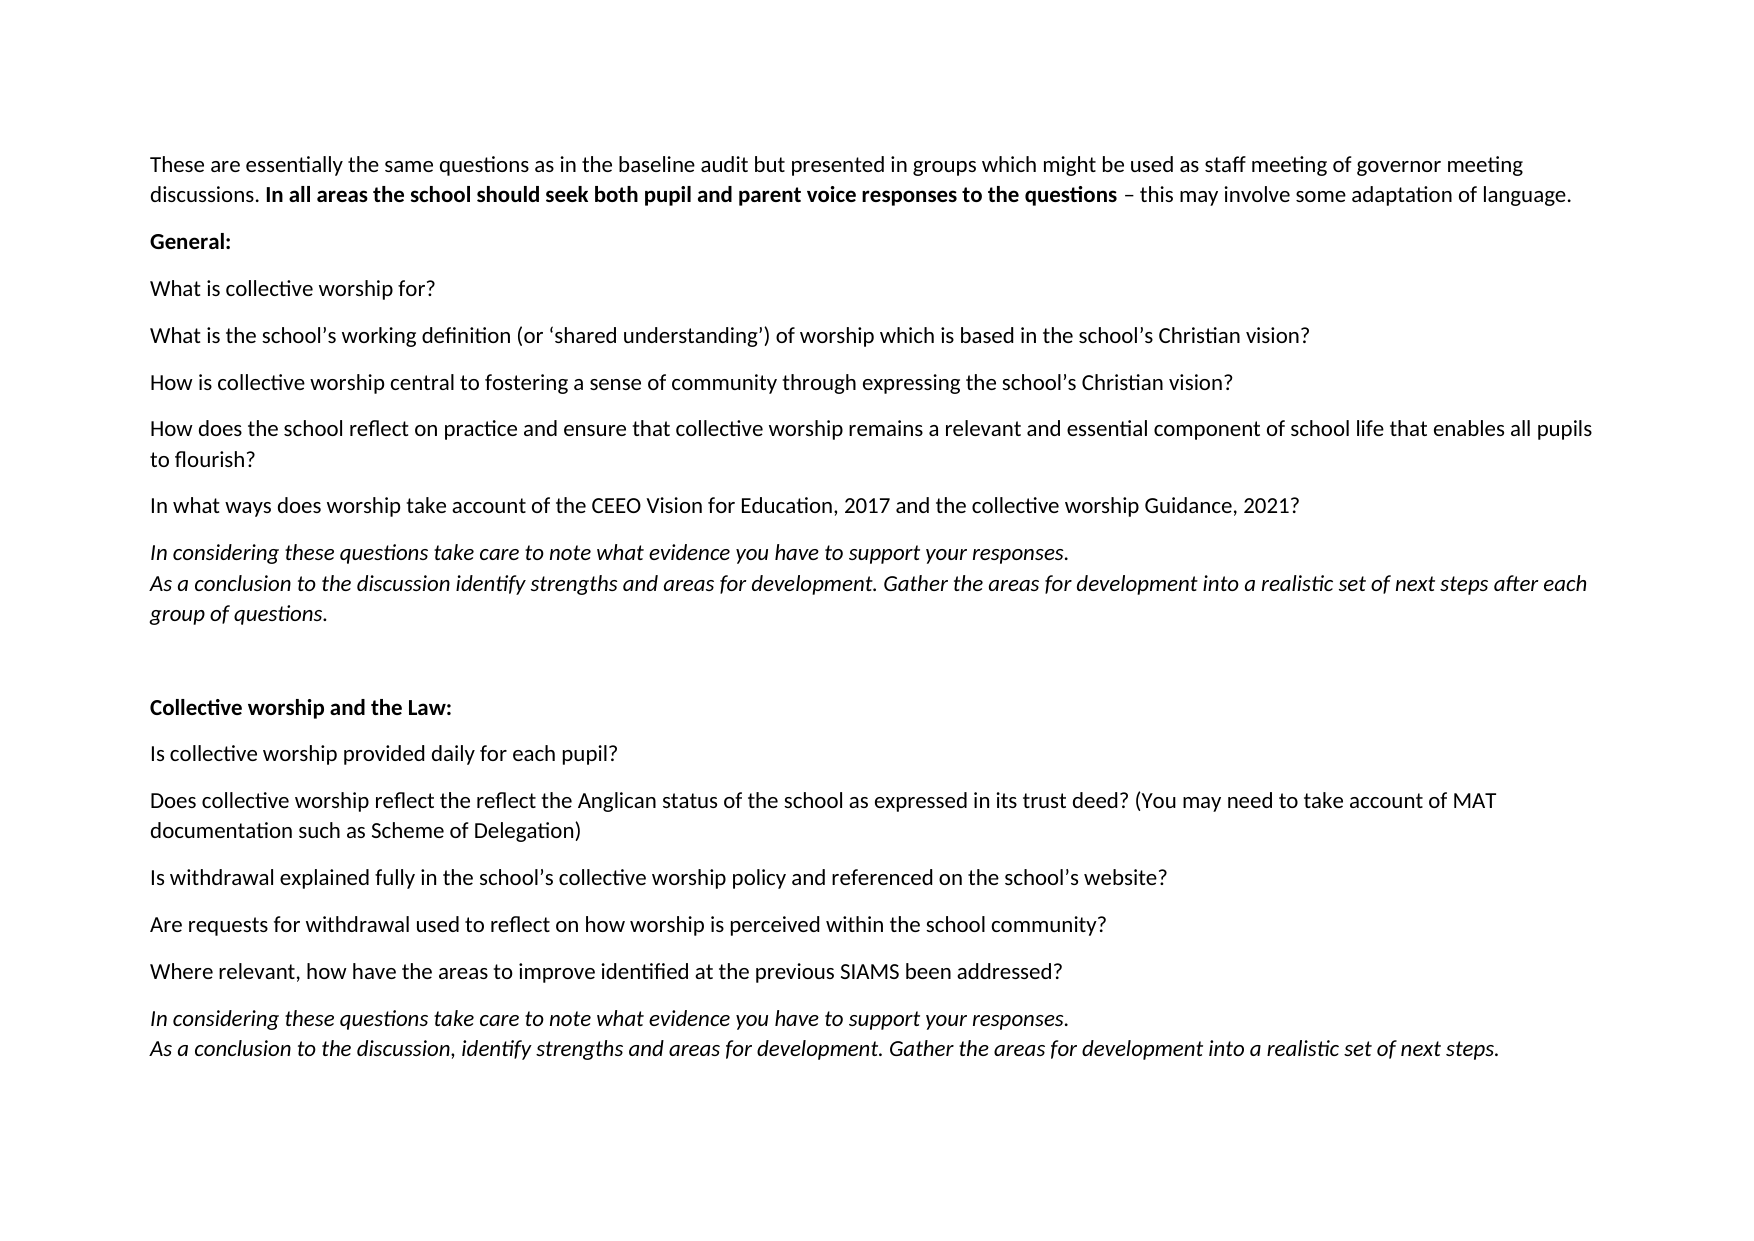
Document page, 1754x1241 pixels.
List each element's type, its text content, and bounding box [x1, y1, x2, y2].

text In considering these questions take care to note what evidence you have to support your responses. As a conclusion to the discussion identify strengths and areas for development. Gather the areas for development into a realistic set of next steps after each group of questions. [150, 538, 1604, 627]
text In what ways does worship take account of the CEEO Vision for Education, 2017 and the collective worship Guidance, 2021? [150, 492, 1604, 520]
text Collective worship and the Law: [150, 693, 1604, 721]
text How does the school reflect on practice and ensure that collective worship remains a relevant and essential component of school life that enables all pupils to flourish? [150, 414, 1604, 473]
text Does collective worship reflect the reflect the Anglican status of the school as expressed in its trust deed? (You may need to take account of MAT documentation such as Scheme of Delegation) [150, 786, 1604, 845]
text General: [150, 227, 1604, 255]
text Where relevant, how have the areas to improve identified at the previous SIAMS been addressed? [150, 957, 1604, 985]
text What is collective worship for? [150, 274, 1604, 302]
text How is collective worship central to fostering a sense of community through expressing the school’s Christian vision? [150, 368, 1604, 396]
text Is collective worship provided daily for each pupil? [150, 739, 1604, 768]
text What is the school’s working definition (or ‘shared understanding’) of worship which is based in the school’s Christian vision? [150, 321, 1604, 349]
text In considering these questions take care to note what evidence you have to support your responses. As a conclusion to the discussion, identify strengths and areas for development. Gather the areas for development into a realistic set of next steps. [150, 1004, 1604, 1062]
text Is withdrawal explained fully in the school’s collective worship policy and referenced on the school’s website? [150, 863, 1604, 892]
text These are essentially the same questions as in the baseline audit but presented in groups which might be used as staff meeting of governor meeting discussions. In all areas the school should seek both pupil and parent voice responses to the questions – this may involve some adaptation of language. [150, 150, 1604, 208]
text Are requests for withdrawal used to reflect on how worship is perceived within the school community? [150, 910, 1604, 938]
